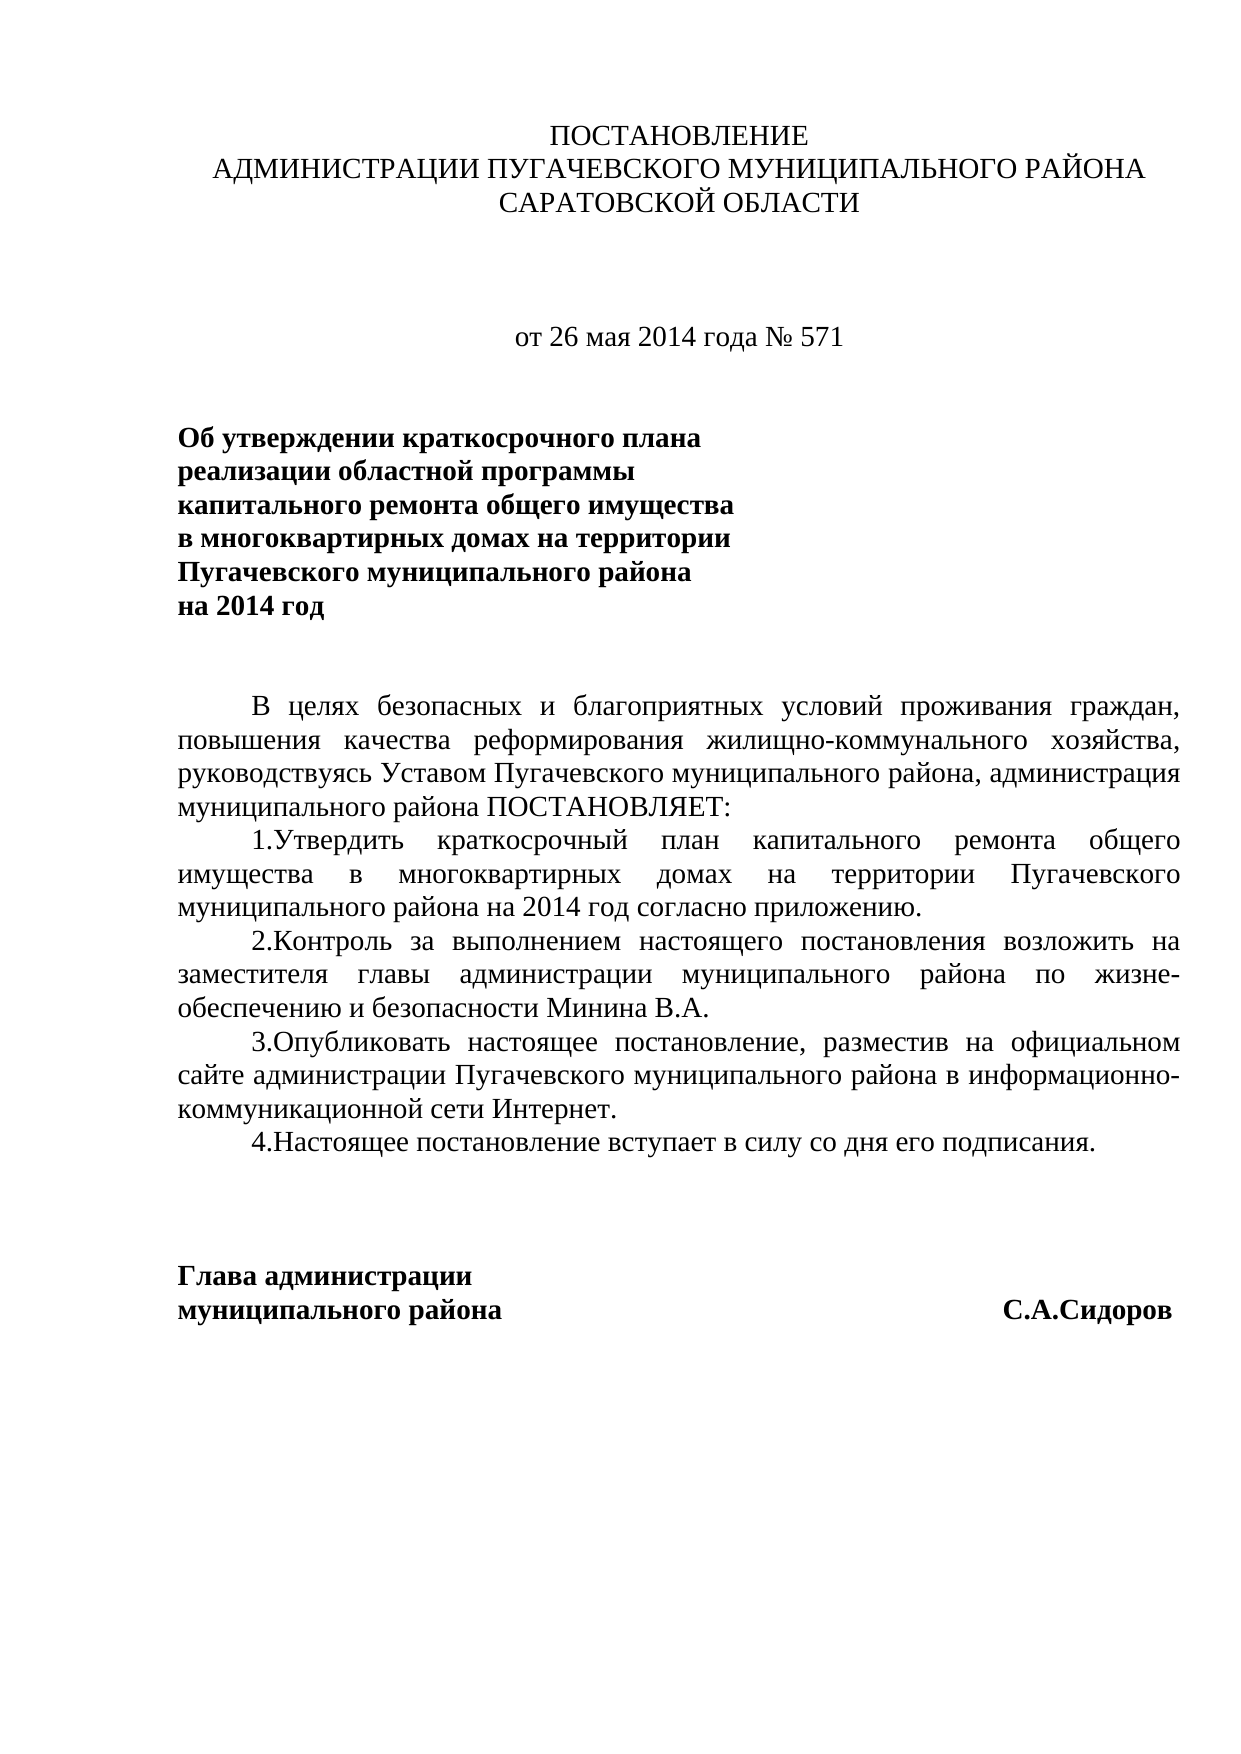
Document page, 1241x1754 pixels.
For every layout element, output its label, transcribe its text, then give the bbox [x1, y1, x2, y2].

text капитального ремонта общего имущества [177, 487, 1181, 521]
text ПОСТАНОВЛЕНИЕ [177, 118, 1181, 152]
text 1.Утвердить краткосрочный план капитального ремонта общего имущества в многоквартирных домах на территории Пугачевского муниципального района на 2014 год согласно приложению. [177, 822, 1181, 923]
text 3.Опубликовать настоящее постановление, разместив на официальном сайте администрации Пугачевского муниципального района в информационно-коммуникационной сети Интернет. [177, 1024, 1181, 1124]
text от 26 мая 2014 года № 571 [177, 319, 1181, 353]
text реализации областной программы [177, 453, 1181, 487]
text Глава администрации [177, 1258, 1181, 1292]
text 4.Настоящее постановление вступает в силу со дня его подписания. [177, 1124, 1181, 1158]
text муниципального района С.А.Сидоров [177, 1292, 1181, 1326]
text Пугачевского муниципального района [177, 554, 1181, 588]
text Об утверждении краткосрочного плана [177, 420, 1181, 453]
text 2.Контроль за выполнением настоящего постановления возложить на заместителя главы администрации муниципального района по жизне-обеспечению и безопасности Минина В.А. [177, 923, 1181, 1024]
text В целях безопасных и благоприятных условий проживания граждан, повышения качества реформирования жилищно-коммунального хозяйства, руководствуясь Уставом Пугачевского муниципального района, администрация муниципального района ПОСТАНОВЛЯЕТ: [177, 688, 1181, 822]
text в многоквартирных домах на территории [177, 521, 1181, 554]
text АДМИНИСТРАЦИИ ПУГАЧЕВСКОГО МУНИЦИПАЛЬНОГО РАЙОНА САРАТОВСКОЙ ОБЛАСТИ [177, 152, 1181, 219]
text на 2014 год [177, 588, 1181, 621]
